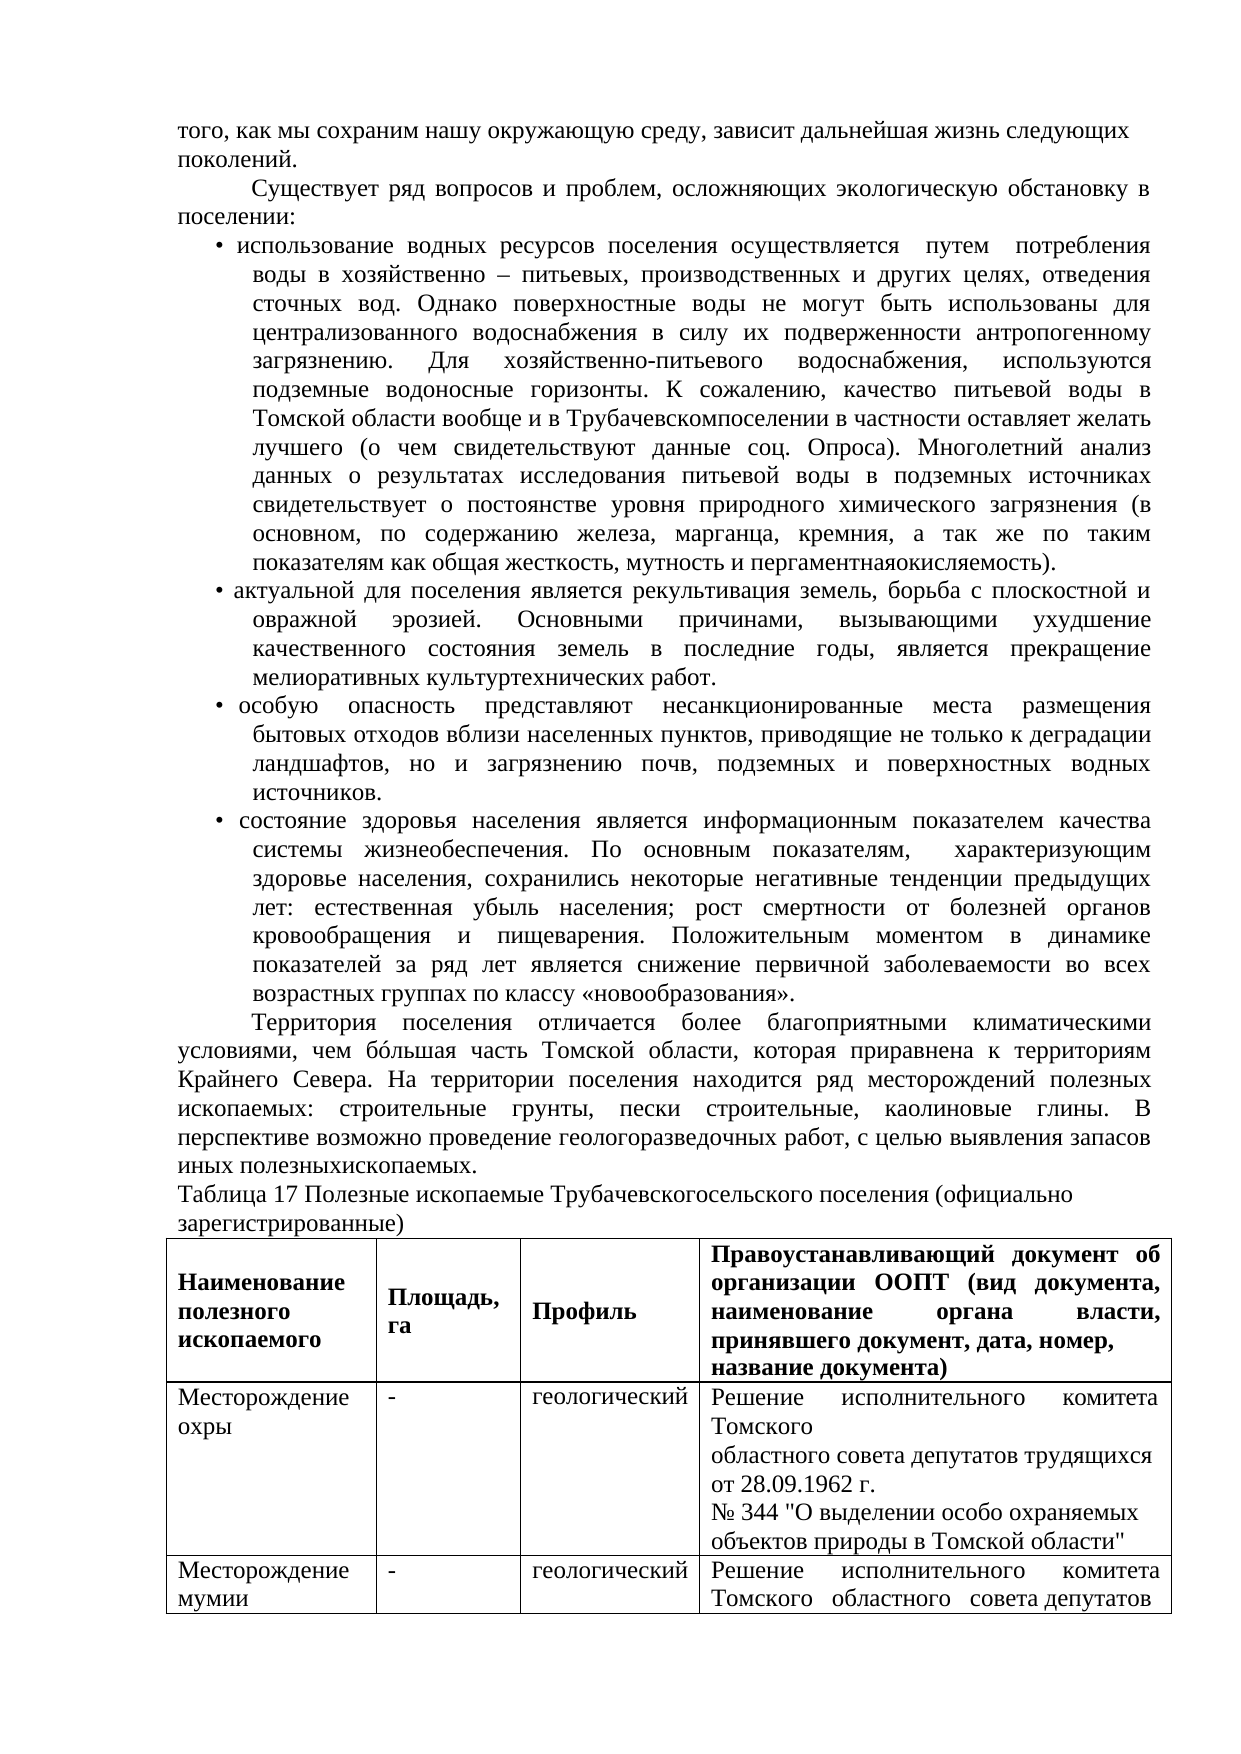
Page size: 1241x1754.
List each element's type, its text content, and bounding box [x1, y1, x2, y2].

text • состояние здоровья населения является информационным показателем качества системы жизнеобеспечения. По основным показателям, характеризующим здоровье населения, сохранились некоторые негативные тенденции предыдущих лет: естественная убыль населения; рост смертности от болезней органов кровообращения и пищеварения. Положительным моментом в динамике показателей за ряд лет является снижение первичной заболеваемости во всех возрастных группах по классу «новообразования». [215, 805, 1152, 1007]
table_cell - [377, 1383, 520, 1555]
text Таблица 17 Полезные ископаемые Трубачевскогосельского поселения (официально зарегистрированные) [177, 1179, 1184, 1237]
table_cell Месторождение охры [167, 1383, 376, 1555]
text • актуальной для поселения является рекультивация земель, борьба с плоскостной и овражной эрозией. Основными причинами, вызывающими ухудшение качественного состояния земель в последние годы, является прекращение мелиоративных культуртехнических работ. [215, 575, 1152, 690]
table_cell Решение исполнительного комитета Томского областного совета депутатов [700, 1556, 1171, 1613]
table_cell - [377, 1556, 520, 1613]
table_cell Месторождение мумии [167, 1556, 376, 1613]
table_header Профиль [521, 1239, 699, 1381]
text Существует ряд вопросов и проблем, осложняющих экологическую обстановку в поселении: [177, 173, 1151, 230]
table_header Правоустанавливающий документ об организации ООПТ (вид документа, наименование органа власти, принявшего документ, дата, номер, название документа) [700, 1239, 1171, 1381]
table_cell геологический [521, 1383, 699, 1555]
text Территория поселения отличается более благоприятными климатическими условиями, чем бóльшая часть Томской области, которая приравнена к территориям Крайнего Севера. На территории поселения находится ряд месторождений полезных ископаемых: строительные грунты, пески строительные, каолиновые глины. В перспективе возможно проведение геологоразведочных работ, с целью выявления запасов иных полезныхископаемых. [177, 1007, 1152, 1179]
table_header Площадь, га [377, 1239, 520, 1381]
table_header Наименование полезного ископаемого [167, 1239, 376, 1381]
text • особую опасность представляют несанкционированные места размещения бытовых отходов вблизи населенных пунктов, приводящие не только к деградации ландшафтов, но и загрязнению почв, подземных и поверхностных водных источников. [215, 690, 1152, 805]
text • использование водных ресурсов поселения осуществляется путем потребления воды в хозяйственно – питьевых, производственных и других целях, отведения сточных вод. Однако поверхностные воды не могут быть использованы для централизованного водоснабжения в силу их подверженности антропогенному загрязнению. Для хозяйственно-питьевого водоснабжения, используются подземные водоносные горизонты. К сожалению, качество питьевой воды в Томской области вообще и в Трубачевскомпоселении в частности оставляет желать лучшего (о чем свидетельствуют данные соц. Опроса). Многолетний анализ данных о результатах исследования питьевой воды в подземных источниках свидетельствует о постоянстве уровня природного химического загрязнения (в основном, по содержанию железа, марганца, кремния, а так же по таким показателям как общая жесткость, мутность и пергаментнаяокисляемость). [215, 230, 1152, 575]
table_cell геологический [521, 1556, 699, 1613]
table_cell Решение исполнительного комитета Томского областного совета депутатов трудящихся от 28.09.1962 г. № 344 "О выделении особо охраняемых объектов природы в Томской области" [700, 1383, 1171, 1555]
text того, как мы сохраним нашу окружающую среду, зависит дальнейшая жизнь следующих поколений. [177, 115, 1184, 173]
